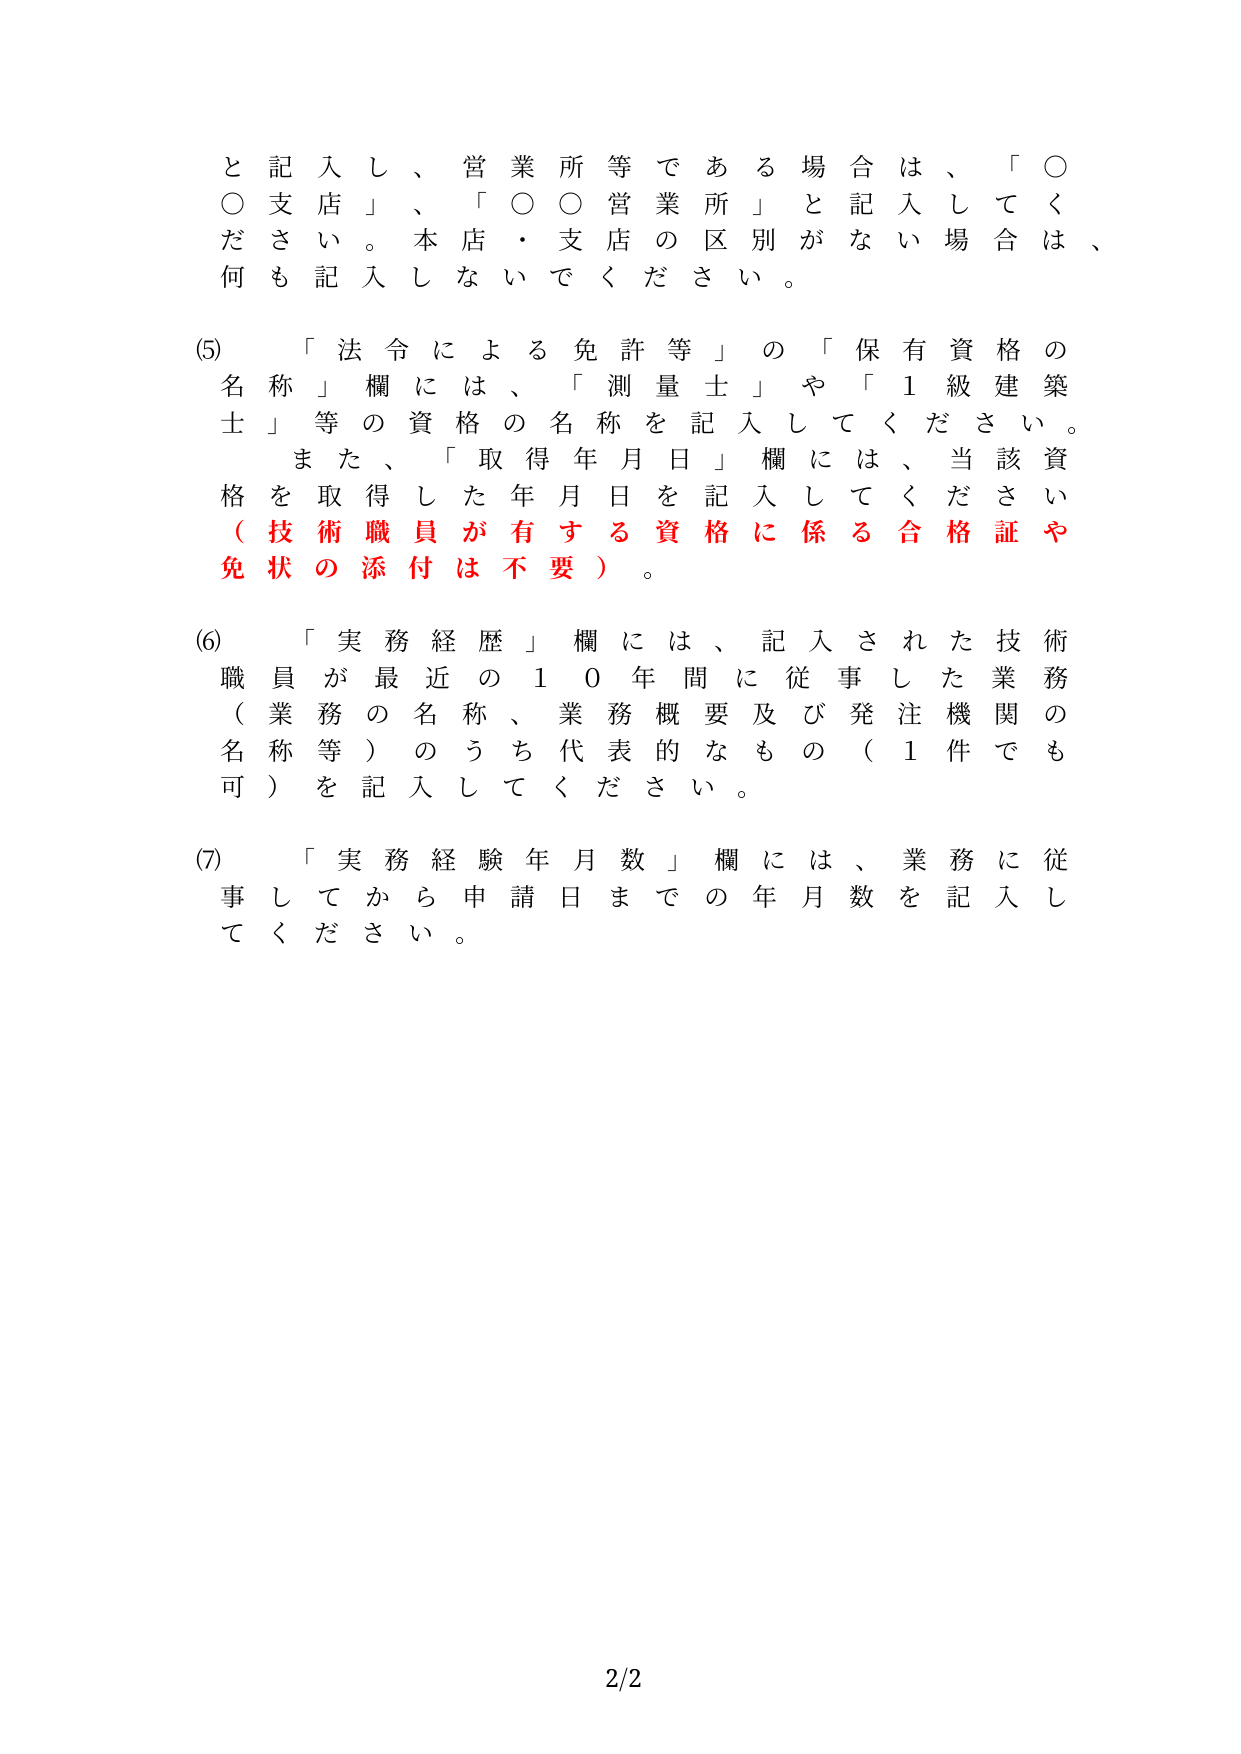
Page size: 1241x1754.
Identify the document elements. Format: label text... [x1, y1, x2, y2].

text ⑸ 「法令による免許等」の「保有資格の名称」欄には、「測量士」や「１級建築士」等の資格の名称を記入してください。 [149, 330, 1091, 439]
text ⑹ 「実務経歴」欄には、記入された技術職員が最近の１０年間に従事した業務（業務の名称、業務概要及び発注機関の名称等）のうち代表的なもの（１件でも可）を記入してください。 [149, 622, 1091, 804]
text また、「取得年月日」欄には、当該資格を取得した年月日を記入してください（技術職員が有する資格に係る合格証や免状の添付は不要）。 [149, 439, 1091, 585]
text ⑺ 「実務経験年月数」欄には、業務に従事してから申請日までの年月数を記入してください。 [149, 841, 1091, 950]
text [149, 148, 1091, 294]
